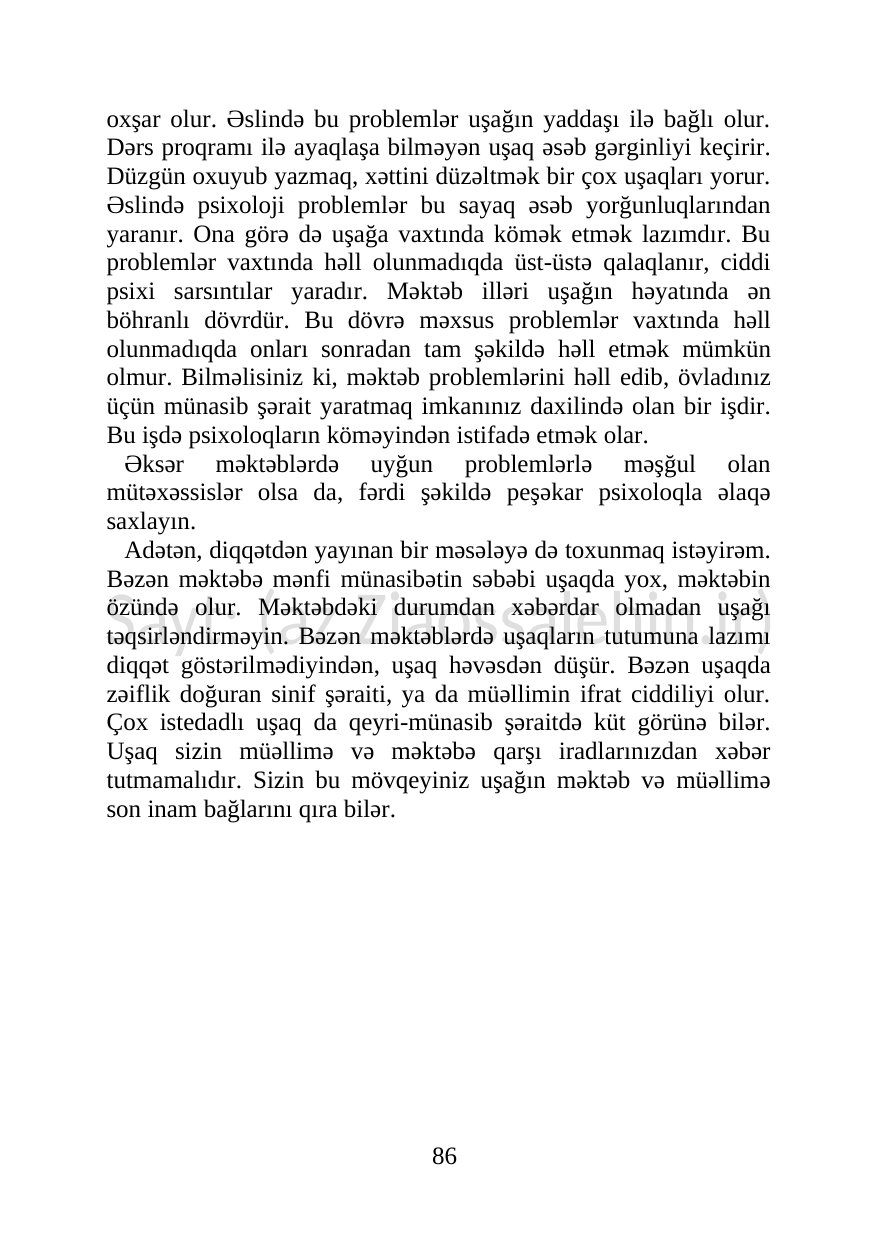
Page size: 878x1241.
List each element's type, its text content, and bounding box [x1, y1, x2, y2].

text Əksər məktəblərdə uyğun problemlərlə məşğul olan mütəxəssislər olsa da, fərdi şəkildə peşəkar psixoloqla əlaqə saxlayın. [106, 449, 771, 535]
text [106, 104, 771, 449]
text Adətən, diqqətdən yayınan bir məsələyə də toxunmaq istəyirəm. Bəzən məktəbə mənfi münasibətin səbəbi uşaqda yox, məktəbin özündə olur. Məktəbdəki durumdan xəbərdar olmadan uşağı təqsirləndirməyin. Bəzən məktəblərdə uşaqların tutumuna lazımı diqqət göstərilmədiyindən, uşaq həvəsdən düşür. Bəzən uşaqda zəiflik doğuran sinif şəraiti, ya da müəllimin ifrat ciddiliyi olur. Çox istedadlı uşaq da qeyri-münasib şəraitdə küt görünə bilər. Uşaq sizin müəllimə və məktəbə qarşı iradlarınızdan xəbər tutmamalıdır. Sizin bu mövqeyiniz uşağın məktəb və müəllimə son inam bağlarını qıra bilər. [106, 535, 771, 822]
